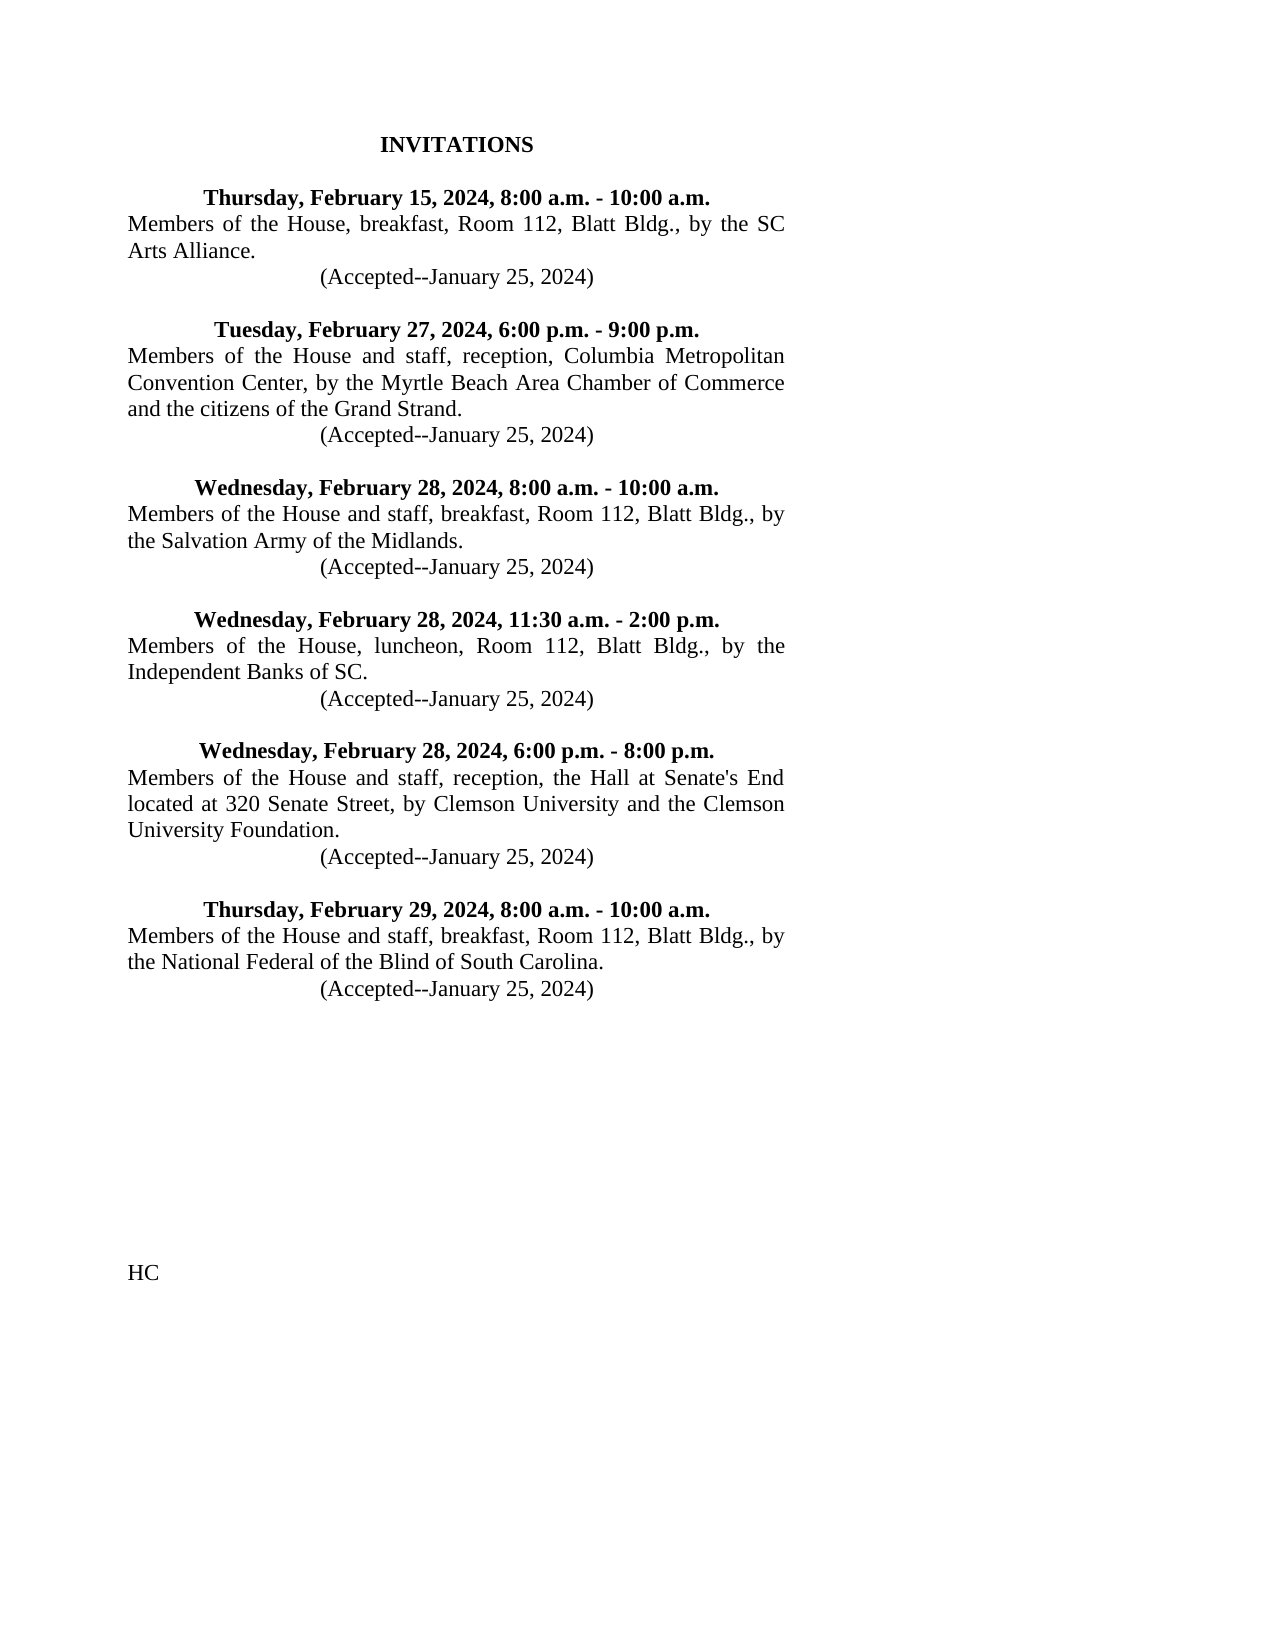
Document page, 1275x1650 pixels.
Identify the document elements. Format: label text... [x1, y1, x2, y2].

text (Accepted--January 25, 2024) [127, 843, 786, 869]
text Wednesday, February 28, 2024, 6:00 p.m. - 8:00 p.m. [127, 737, 786, 764]
text (Accepted--January 25, 2024) [127, 685, 786, 711]
text Members of the House, breakfast, Room 112, Blatt Bldg., by the SC Arts Alliance. [127, 210, 786, 263]
text Tuesday, February 27, 2024, 6:00 p.m. - 9:00 p.m. [127, 316, 786, 342]
text (Accepted--January 25, 2024) [127, 975, 786, 1001]
text Members of the House and staff, reception, the Hall at Senate's End located at 320 Senate Street, by Clemson University and the Clemson University Foundation. [127, 764, 786, 843]
text (Accepted--January 25, 2024) [127, 553, 786, 579]
text Members of the House and staff, breakfast, Room 112, Blatt Bldg., by the National Federal of the Blind of South Carolina. [127, 922, 786, 975]
text Wednesday, February 28, 2024, 8:00 a.m. - 10:00 a.m. [127, 474, 786, 500]
text Members of the House, luncheon, Room 112, Blatt Bldg., by the Independent Banks of SC. [127, 632, 786, 685]
text Thursday, February 29, 2024, 8:00 a.m. - 10:00 a.m. [127, 896, 786, 922]
text Members of the House and staff, reception, Columbia Metropolitan Convention Center, by the Myrtle Beach Area Chamber of Commerce and the citizens of the Grand Strand. [127, 342, 786, 421]
text INVITATIONS [127, 131, 786, 158]
text Thursday, February 15, 2024, 8:00 a.m. - 10:00 a.m. [127, 184, 786, 210]
text (Accepted--January 25, 2024) [127, 421, 786, 448]
text (Accepted--January 25, 2024) [127, 263, 786, 289]
text Wednesday, February 28, 2024, 11:30 a.m. - 2:00 p.m. [127, 606, 786, 632]
text Members of the House and staff, breakfast, Room 112, Blatt Bldg., by the Salvation Army of the Midlands. [127, 500, 786, 553]
